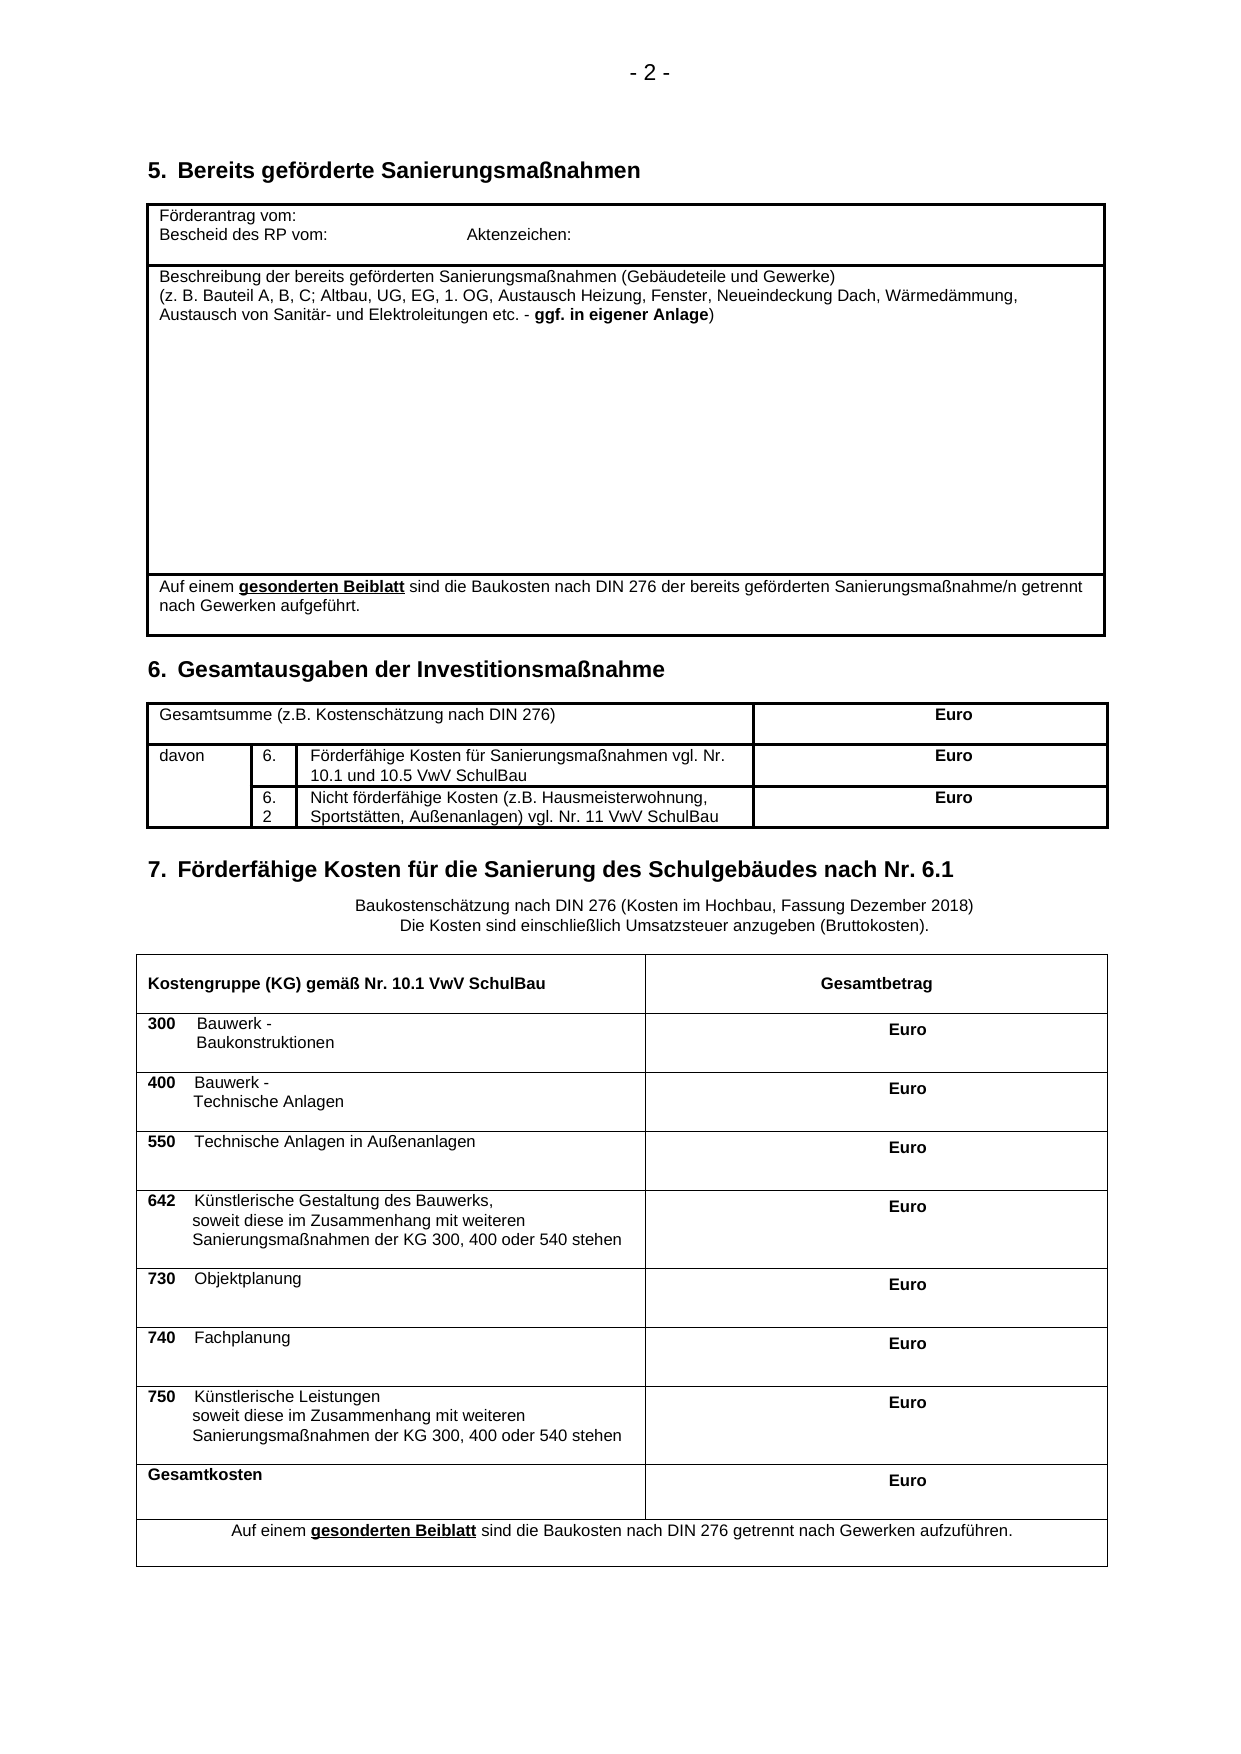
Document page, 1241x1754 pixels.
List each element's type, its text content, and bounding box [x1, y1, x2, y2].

table_cell Auf einem gesonderten Beiblatt sind die Baukosten nach DIN 276 der bereits geförderten Sanierungsmaßnahme/n getrennt nach Gewerken aufgeführt. [149, 576, 1103, 634]
table_cell Euro [646, 1328, 1107, 1386]
table_header Gesamtbetrag [646, 955, 1107, 1013]
table_cell Euro [646, 1269, 1107, 1327]
table_cell 730 Objektplanung [137, 1269, 645, 1327]
list Bereits geförderte Sanierungsmaßnahmen [148, 157, 1152, 184]
table_cell 400 Bauwerk - Technische Anlagen [137, 1073, 645, 1131]
list Gesamtausgaben der Investitionsmaßnahme [148, 656, 1152, 682]
table_header Förderantrag vom: Bescheid des RP vom: Aktenzeichen: [149, 206, 1103, 263]
table_cell Euro [755, 788, 1106, 826]
table_cell 550 Technische Anlagen in Außenanlagen [137, 1132, 645, 1190]
table_cell Nicht förderfähige Kosten (z.B. Hausmeisterwohnung, Sportstätten, Außenanlagen) vgl. Nr. 11 VwV SchulBau [298, 788, 752, 826]
table_cell Euro [646, 1014, 1107, 1072]
table_cell Beschreibung der bereits geförderten Sanierungsmaßnahmen (Gebäudeteile und Gewerke) (z. B. Bauteil A, B, C; Altbau, UG, EG, 1. OG, Austausch Heizung, Fenster, Neueindeckung Dach, Wärmedämmung, Austausch von Sanitär- und Elektroleitungen etc. - ggf. in eigener Anlage) [149, 267, 1103, 573]
table_cell 740 Fachplanung [137, 1328, 645, 1386]
table_header Gesamtsumme (z.B. Kostenschätzung nach DIN 276) [149, 705, 752, 743]
list Baukostenschätzung nach DIN 276 (Kosten im Hochbau, Fassung Dezember 2018) [177, 896, 1152, 915]
text Die Kosten sind einschließlich Umsatzsteuer anzugeben (Bruttokosten). [148, 915, 1152, 934]
table_cell 642 Künstlerische Gestaltung des Bauwerks, soweit diese im Zusammenhang mit weiteren Sanierungsmaßnahmen der KG 300, 400 oder 540 stehen [137, 1191, 645, 1268]
table_cell Gesamtkosten [137, 1465, 645, 1519]
table_cell 6.1 [253, 746, 295, 784]
table_cell davon [149, 746, 250, 784]
table_cell Euro [646, 1073, 1107, 1131]
table_header Euro [755, 705, 1106, 743]
table_cell Euro [646, 1191, 1107, 1268]
table_cell 6.2 [253, 788, 295, 826]
table_cell Förderfähige Kosten für Sanierungsmaßnahmen vgl. Nr. 10.1 und 10.5 VwV SchulBau [298, 746, 752, 784]
table_cell Euro [646, 1132, 1107, 1190]
table_header Kostengruppe (KG) gemäß Nr. 10.1 VwV SchulBau [137, 955, 645, 1013]
table_cell Auf einem gesonderten Beiblatt sind die Baukosten nach DIN 276 getrennt nach Gewerken aufzuführen. [137, 1520, 1107, 1566]
list Förderfähige Kosten für die Sanierung des Schulgebäudes nach Nr. 6.1 [148, 856, 1152, 882]
table_cell 300 Bauwerk - Baukonstruktionen [137, 1014, 645, 1072]
table_cell Euro [646, 1387, 1107, 1464]
table_cell [149, 785, 250, 826]
table_cell Euro [646, 1465, 1107, 1519]
table_cell Euro [755, 746, 1106, 784]
table_cell 750 Künstlerische Leistungen soweit diese im Zusammenhang mit weiteren Sanierungsmaßnahmen der KG 300, 400 oder 540 stehen [137, 1387, 645, 1464]
